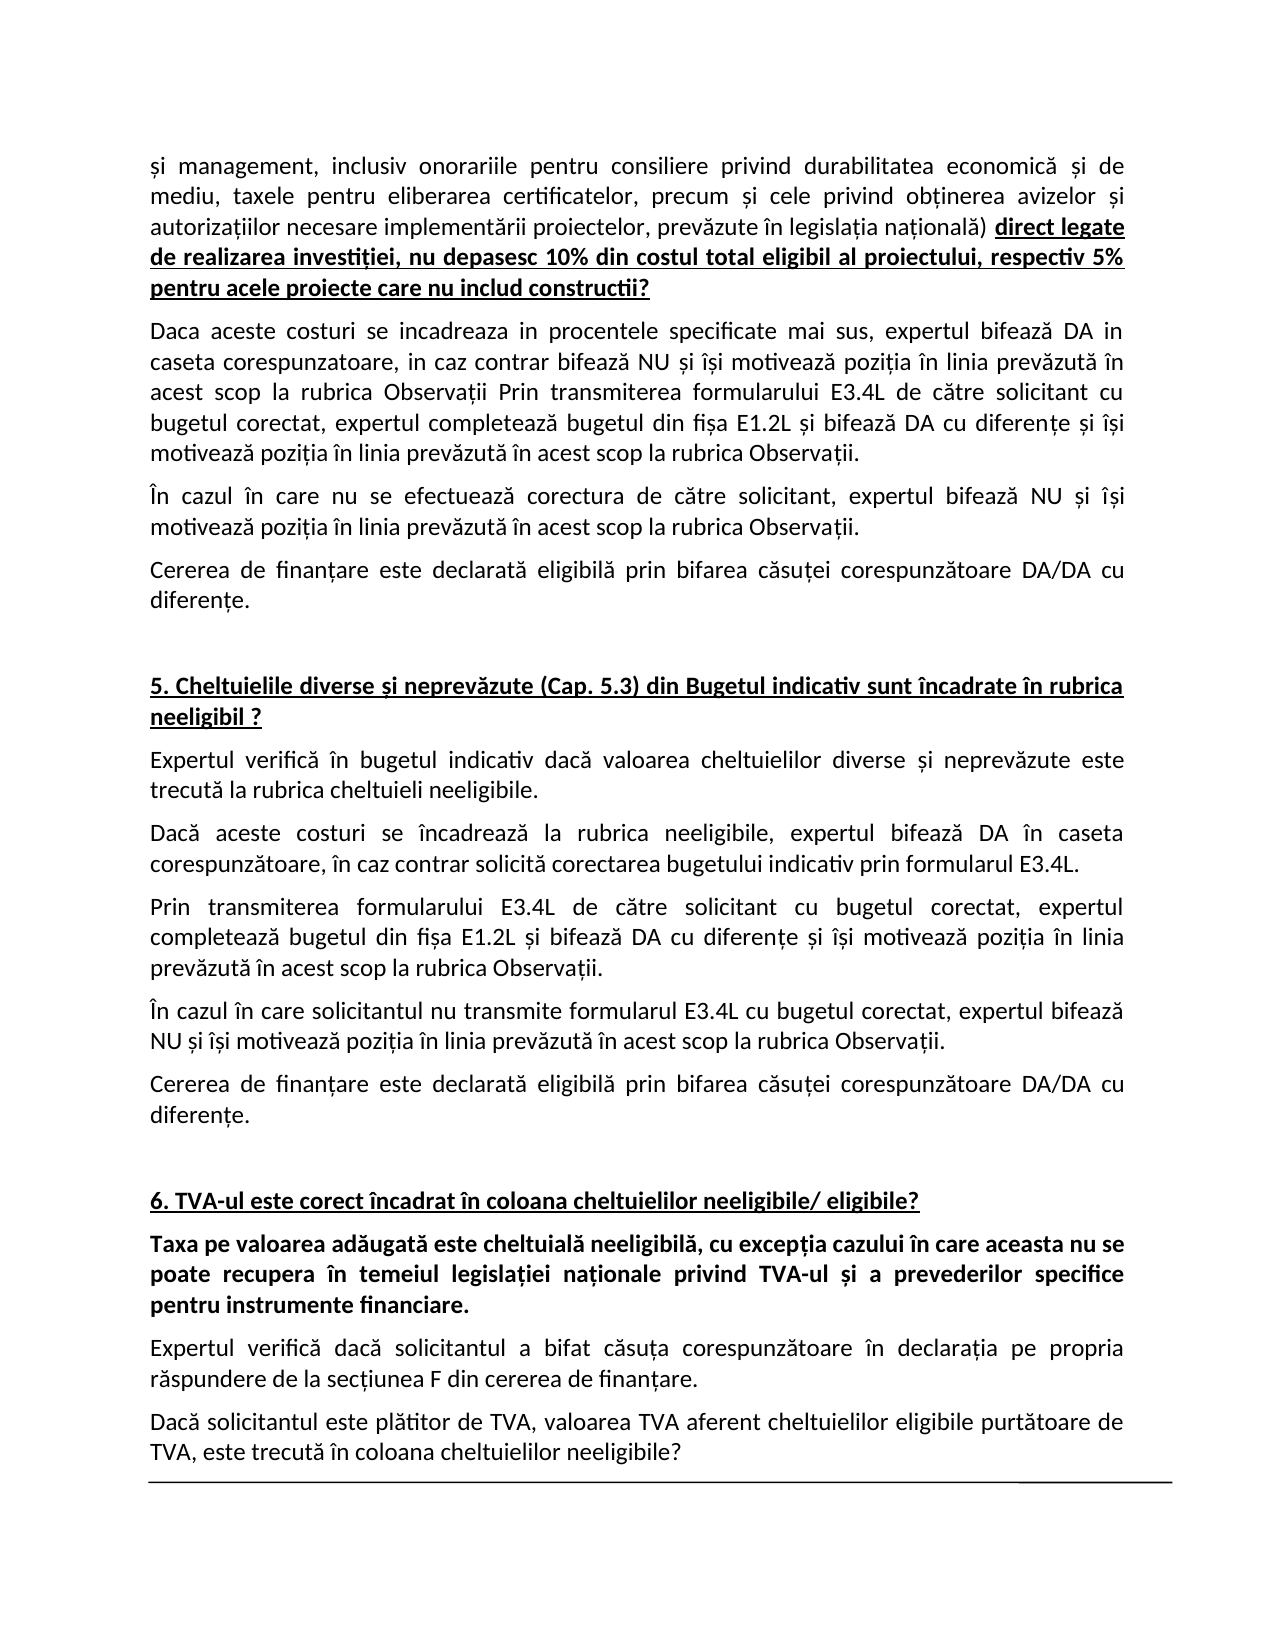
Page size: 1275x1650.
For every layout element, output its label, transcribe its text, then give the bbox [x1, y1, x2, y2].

text Taxa pe valoarea adăugată este cheltuială neeligibilă, cu excepţia cazului în care aceasta nu se poate recupera în temeiul legislaţiei naţionale privind TVA-ul și a prevederilor specifice pentru instrumente financiare. [150, 1228, 1125, 1320]
text În cazul în care nu se efectuează corectura de către solicitant, expertul bifează NU și îşi motivează poziţia în linia prevăzută în acest scop la rubrica Observații. [150, 480, 1125, 541]
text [150, 150, 1125, 268]
text În cazul în care solicitantul nu transmite formularul E3.4L cu bugetul corectat, expertul bifează NU și îşi motivează poziţia în linia prevăzută în acest scop la rubrica Observații. [150, 995, 1125, 1056]
text Daca aceste costuri se incadreaza in procentele specificate mai sus, expertul bifează DA in caseta corespunzatoare, in caz contrar bifează NU şi îşi motivează poziţia în linia prevăzută în acest scop la rubrica Observaţii Prin transmiterea formularului E3.4L de către solicitant cu bugetul corectat, expertul completează bugetul din fișa E1.2L și bifează DA cu diferențe și îşi motivează poziţia în linia prevăzută în acest scop la rubrica Observații. [150, 315, 1125, 468]
text Prin transmiterea formularului E3.4L de către solicitant cu bugetul corectat, expertul completează bugetul din fișa E1.2L și bifează DA cu diferențe și îşi motivează poziţia în linia prevăzută în acest scop la rubrica Observații. [150, 891, 1125, 982]
text Expertul verifică în bugetul indicativ dacă valoarea cheltuielilor diverse şi neprevăzute este trecută la rubrica cheltuieli neeligibile. [150, 744, 1125, 805]
text Expertul verifică dacă solicitantul a bifat căsuţa corespunzătoare în declaraţia pe propria răspundere de la secțiunea F din cererea de finanțare. [150, 1332, 1125, 1393]
text Cererea de finanţare este declarată eligibilă prin bifarea căsuței corespunzătoare DA/DA cu diferențe. [150, 1068, 1125, 1129]
text Dacă aceste costuri se încadrează la rubrica neeligibile, expertul bifează DA în caseta corespunzătoare, în caz contrar solicită corectarea bugetului indicativ prin formularul E3.4L. [150, 817, 1125, 878]
text 5. Cheltuielile diverse şi neprevăzute (Cap. 5.3) din Bugetul indicativ sunt încadrate în rubrica neeligibil ? [150, 670, 1125, 731]
text Dacă solicitantul este plătitor de TVA, valoarea TVA aferent cheltuielilor eligibile purtătoare de TVA, este trecută în coloana cheltuielilor neeligibile? [150, 1406, 1125, 1467]
text 6. TVA-ul este corect încadrat în coloana cheltuielilor neeligibile/ eligibile? [150, 1185, 1125, 1216]
text Cererea de finanţare este declarată eligibilă prin bifarea căsuței corespunzătoare DA/DA cu diferențe. [150, 554, 1125, 615]
